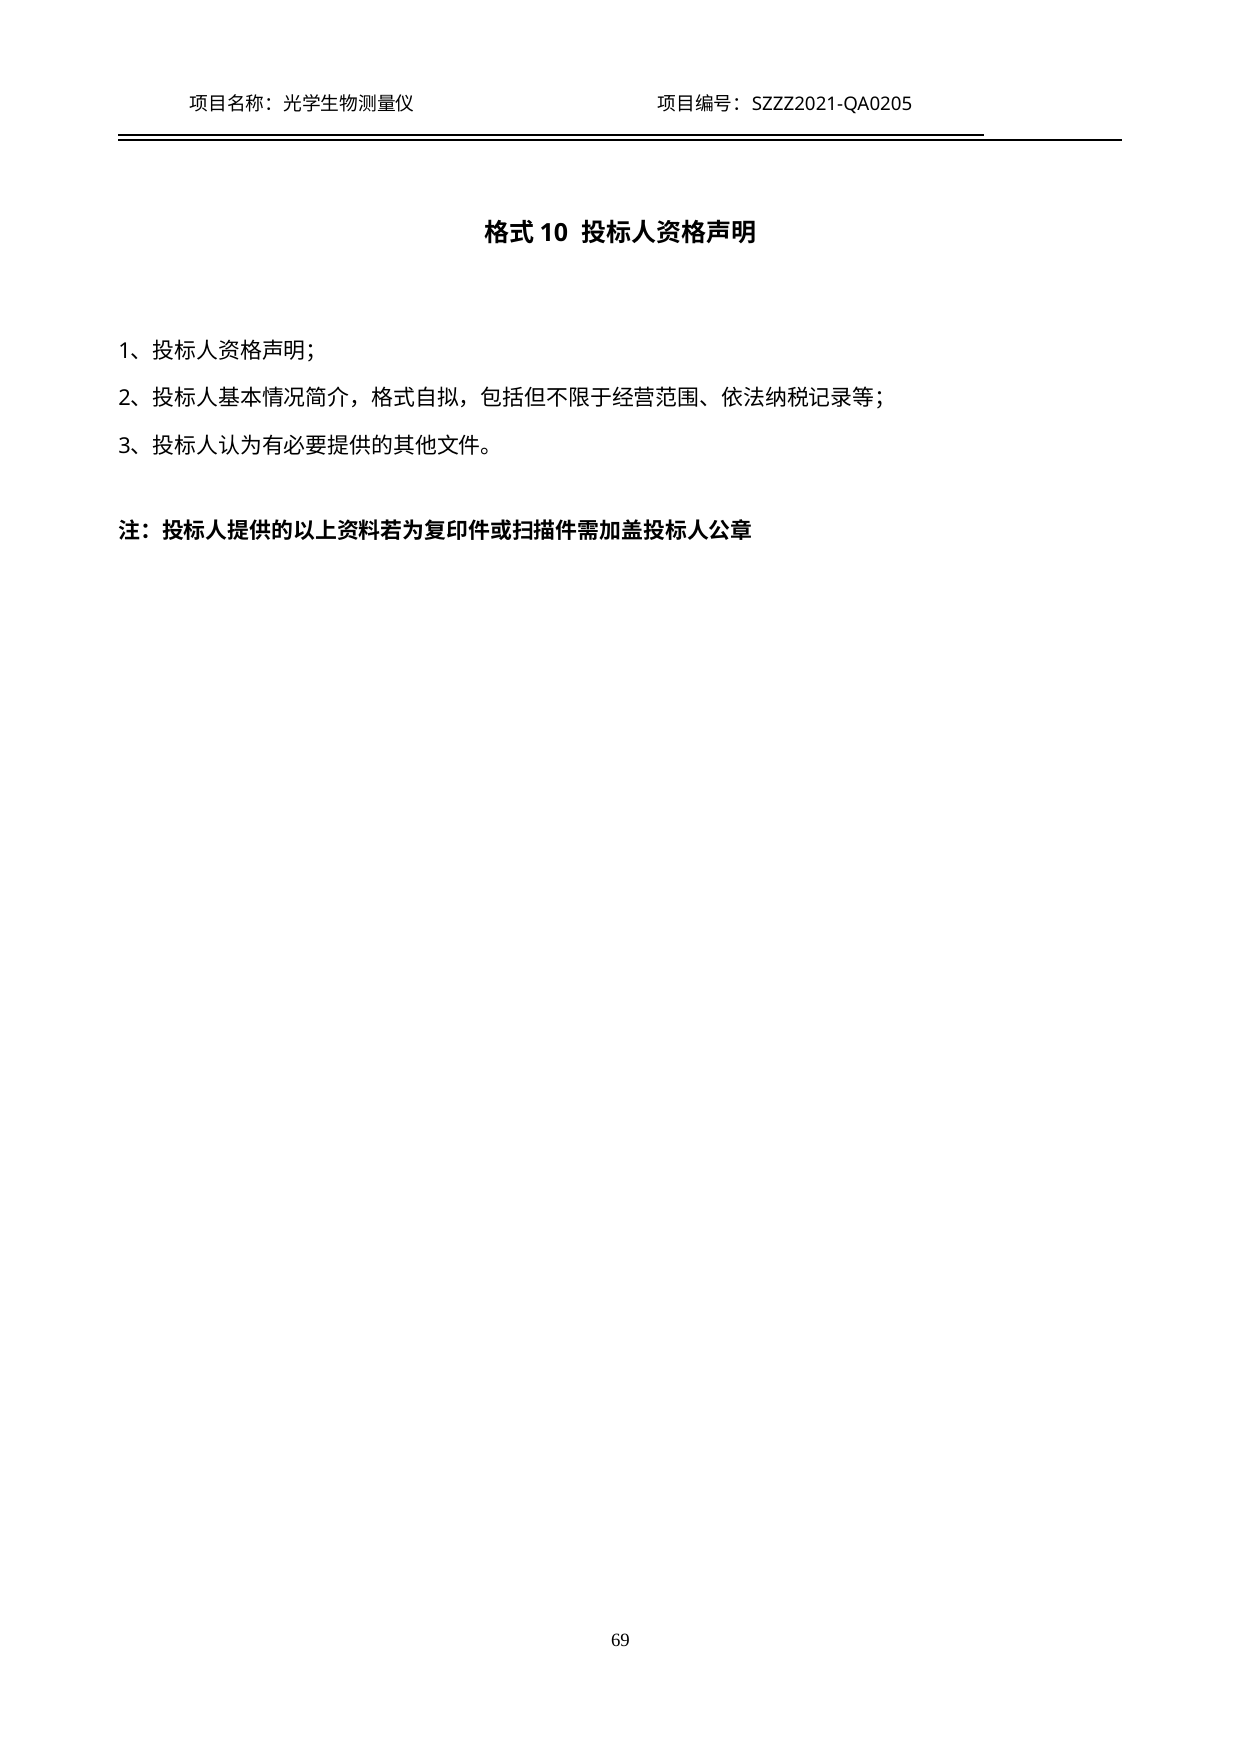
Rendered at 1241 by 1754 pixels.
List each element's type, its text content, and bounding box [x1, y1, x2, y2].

subtitle 格式10 投标人资格声明 [118, 198, 1122, 263]
text 2、投标人基本情况简介，格式自拟，包括但不限于经营范围、依法纳税记录等； [118, 380, 1122, 412]
text 1、投标人资格声明； [118, 333, 1122, 364]
text 注：投标人提供的以上资料若为复印件或扫描件需加盖投标人公章 [118, 513, 1122, 545]
text 3、投标人认为有必要提供的其他文件。 [118, 428, 1122, 459]
